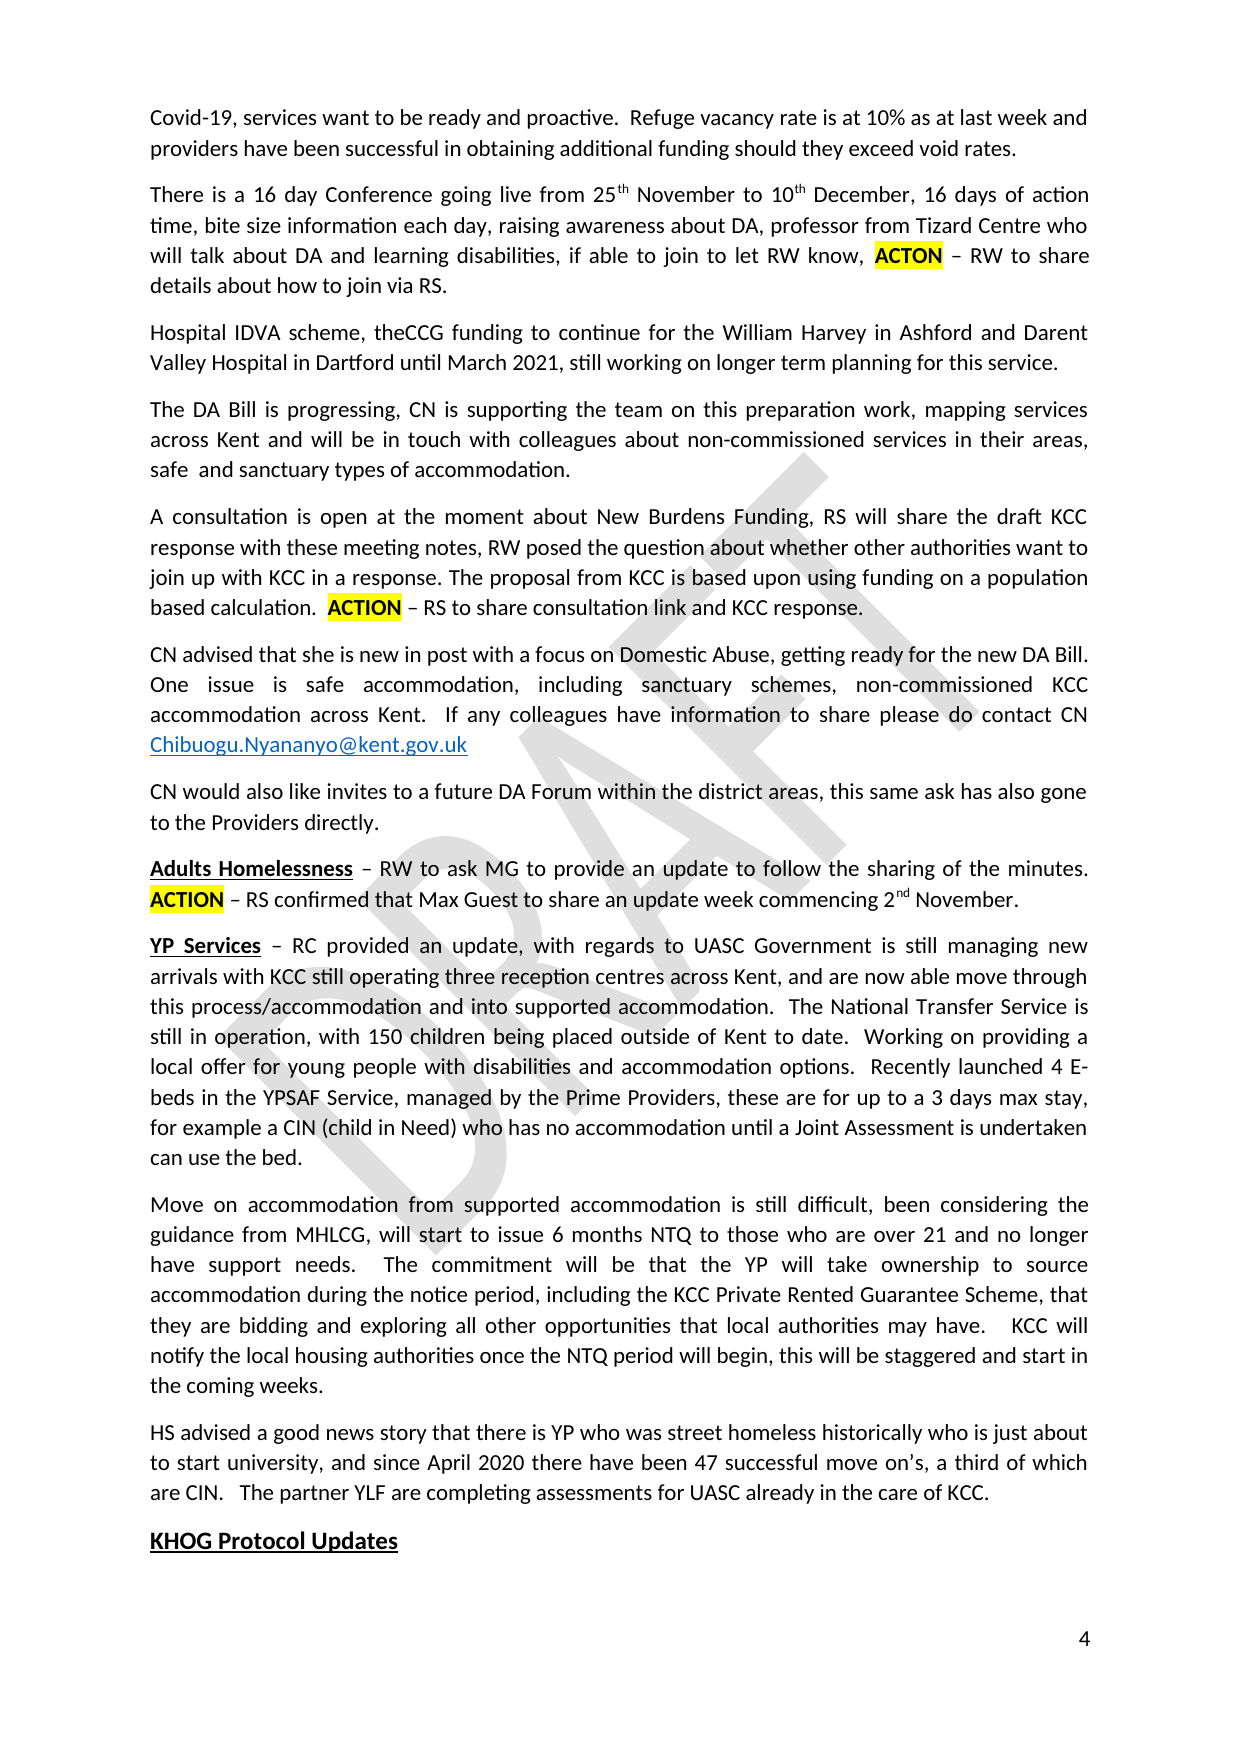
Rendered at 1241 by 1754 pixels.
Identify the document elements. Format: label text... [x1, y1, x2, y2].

text KHOG Protocol Updates [150, 1525, 1090, 1556]
text Hospital IDVA scheme, theCCG funding to continue for the William Harvey in Ashford and Darent Valley Hospital in Dartford until March 2021, still working on longer term planning for this service. [150, 318, 1090, 376]
text Adults Homelessness – RW to ask MG to provide an update to follow the sharing of the minutes. ACTION – RS confirmed that Max Guest to share an update week commencing 2nd November. [150, 854, 1090, 913]
text CN advised that she is new in post with a focus on Domestic Abuse, getting ready for the new DA Bill. One issue is safe accommodation, including sanctuary schemes, non-commissioned KCC accommodation across Kent. If any colleagues have information to share please do contact CN Chibuogu.Nyananyo@kent.gov.uk [150, 640, 1090, 758]
text Move on accommodation from supported accommodation is still difficult, been considering the guidance from MHLCG, will start to issue 6 months NTQ to those who are over 21 and no longer have support needs. The commitment will be that the YP will take ownership to source accommodation during the notice period, including the KCC Private Rented Guarantee Scheme, that they are bidding and exploring all other opportunities that local authorities may have. KCC will notify the local housing authorities once the NTQ period will begin, this will be staggered and start in the coming weeks. [150, 1190, 1090, 1399]
text YP Services – RC provided an update, with regards to UASC Government is still managing new arrivals with KCC still operating three reception centres across Kent, and are now able move through this process/accommodation and into supported accommodation. The National Transfer Service is still in operation, with 150 children being placed outside of Kent to date. Working on providing a local offer for young people with disabilities and accommodation options. Recently launched 4 E-beds in the YPSAF Service, managed by the Prime Providers, these are for up to a 3 days max stay, for example a CIN (child in Need) who has no accommodation until a Joint Assessment is undertaken can use the bed. [150, 932, 1090, 1171]
text A consultation is open at the moment about New Burdens Funding, RS will share the draft KCC response with these meeting notes, RW posed the question about whether other authorities want to join up with KCC in a response. The proposal from KCC is based upon using funding on a population based calculation. ACTION – RS to share consultation link and KCC response. [150, 502, 1090, 621]
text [150, 103, 1090, 162]
text The DA Bill is progressing, CN is supporting the team on this preparation work, mapping services across Kent and will be in touch with colleagues about non-commissioned services in their areas, safe and sanctuary types of accommodation. [150, 395, 1090, 483]
text HS advised a good news story that there is YP who was street homeless historically who is just about to start university, and since April 2020 there have been 47 successful move on’s, a third of which are CIN. The partner YLF are completing assessments for UASC already in the care of KCC. [150, 1418, 1090, 1506]
text CN would also like invites to a future DA Forum within the district areas, this same ask has also gone to the Providers directly. [150, 777, 1090, 836]
text There is a 16 day Conference going live from 25th November to 10th December, 16 days of action time, bite size information each day, raising awareness about DA, professor from Tizard Centre who will talk about DA and learning disabilities, if able to join to let RW know, ACTON – RW to share details about how to join via RS. [150, 181, 1090, 299]
